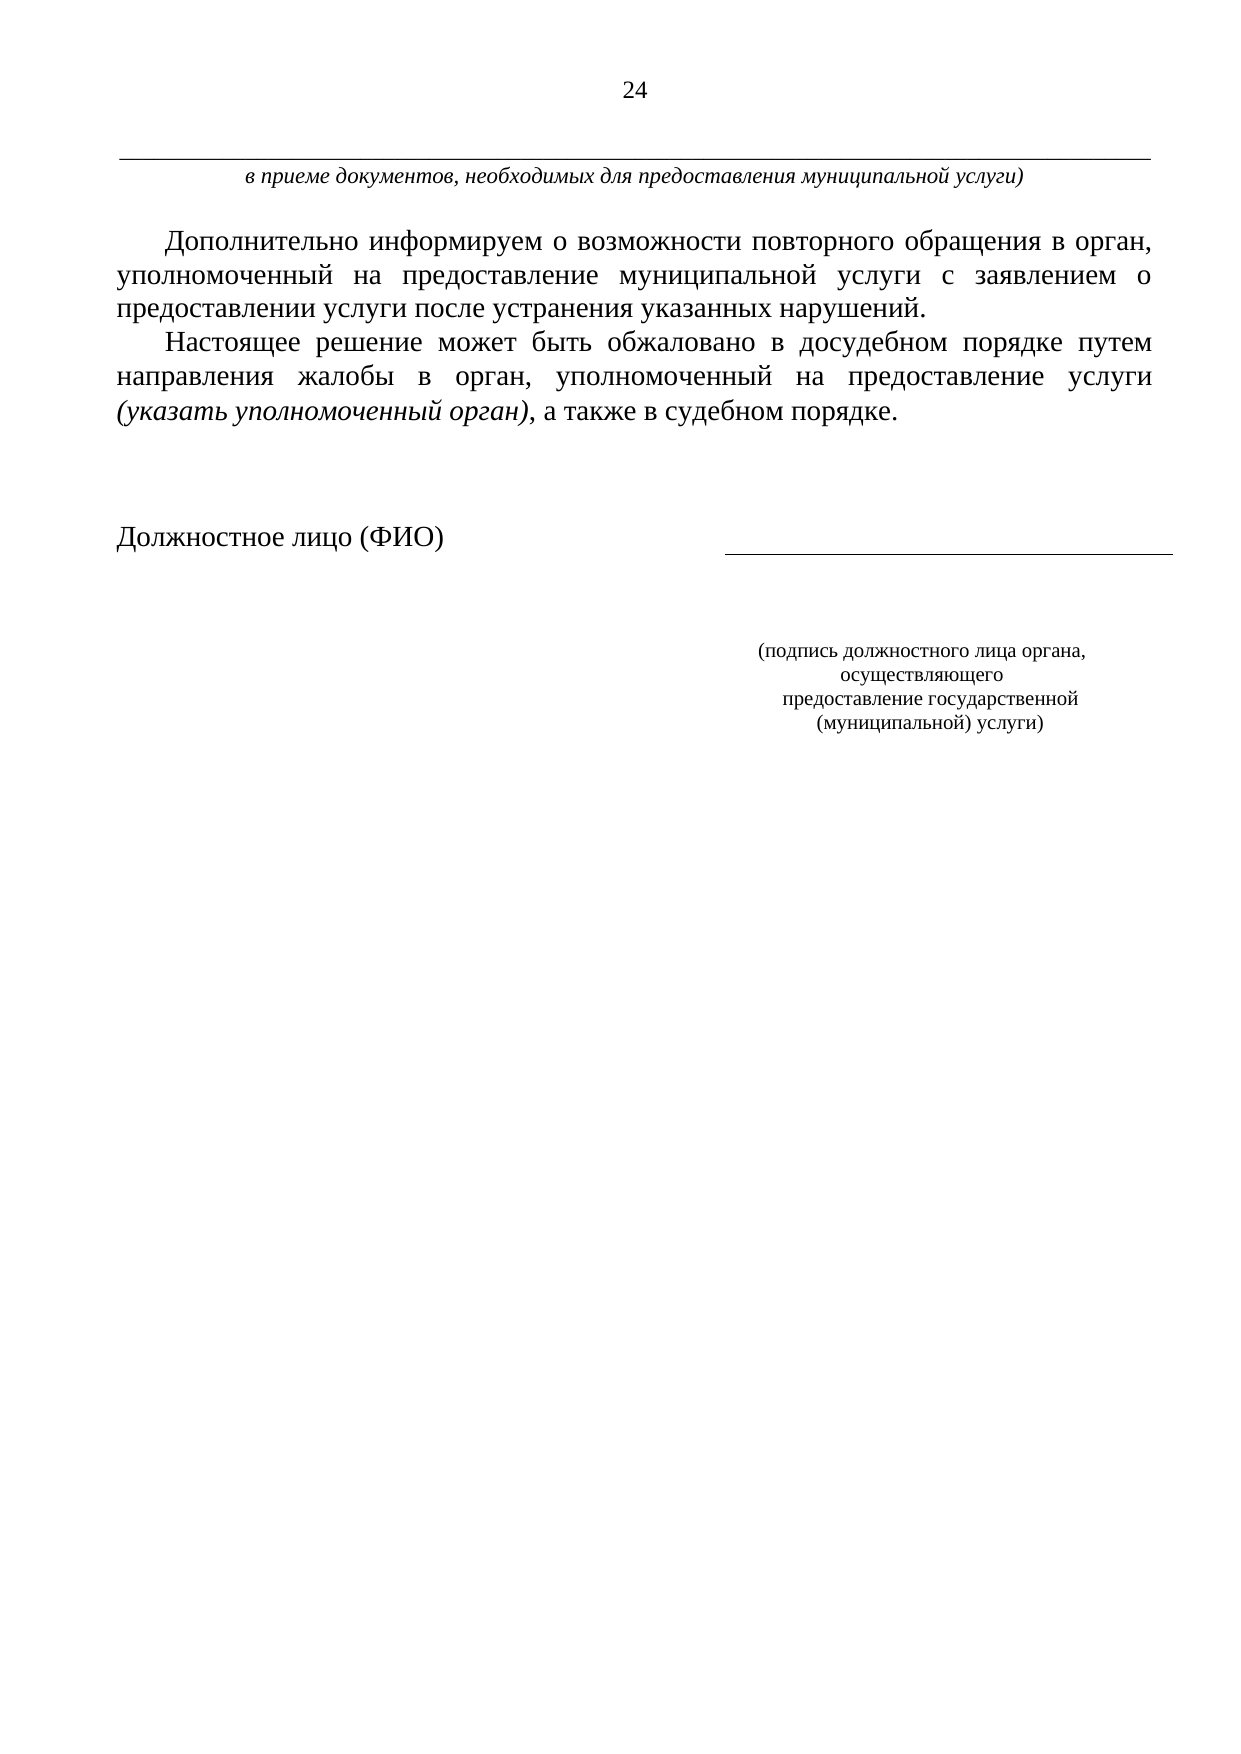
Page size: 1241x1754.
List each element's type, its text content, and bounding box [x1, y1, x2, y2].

text (подпись должностного лица органа, осуществляющего [684, 638, 1159, 686]
text предоставление государственной (муниципальной) услуги) [782, 686, 1159, 734]
text Дополнительно информируем о возможности повторного обращения в орган, уполномоченный на предоставление муниципальной услуги с заявлением о предоставлении услуги после устранения указанных нарушений. [116, 224, 1153, 324]
text __________________________________________________________________________________________ в приеме документов, необходимых для предоставления муниципальной услуги) [119, 136, 1159, 188]
text Должностное лицо (ФИО) [116, 519, 1153, 553]
text Настоящее решение может быть обжаловано в досудебном порядке путем направления жалобы в орган, уполномоченный на предоставление услуги (указать уполномоченный орган), а также в судебном порядке. [116, 324, 1153, 426]
